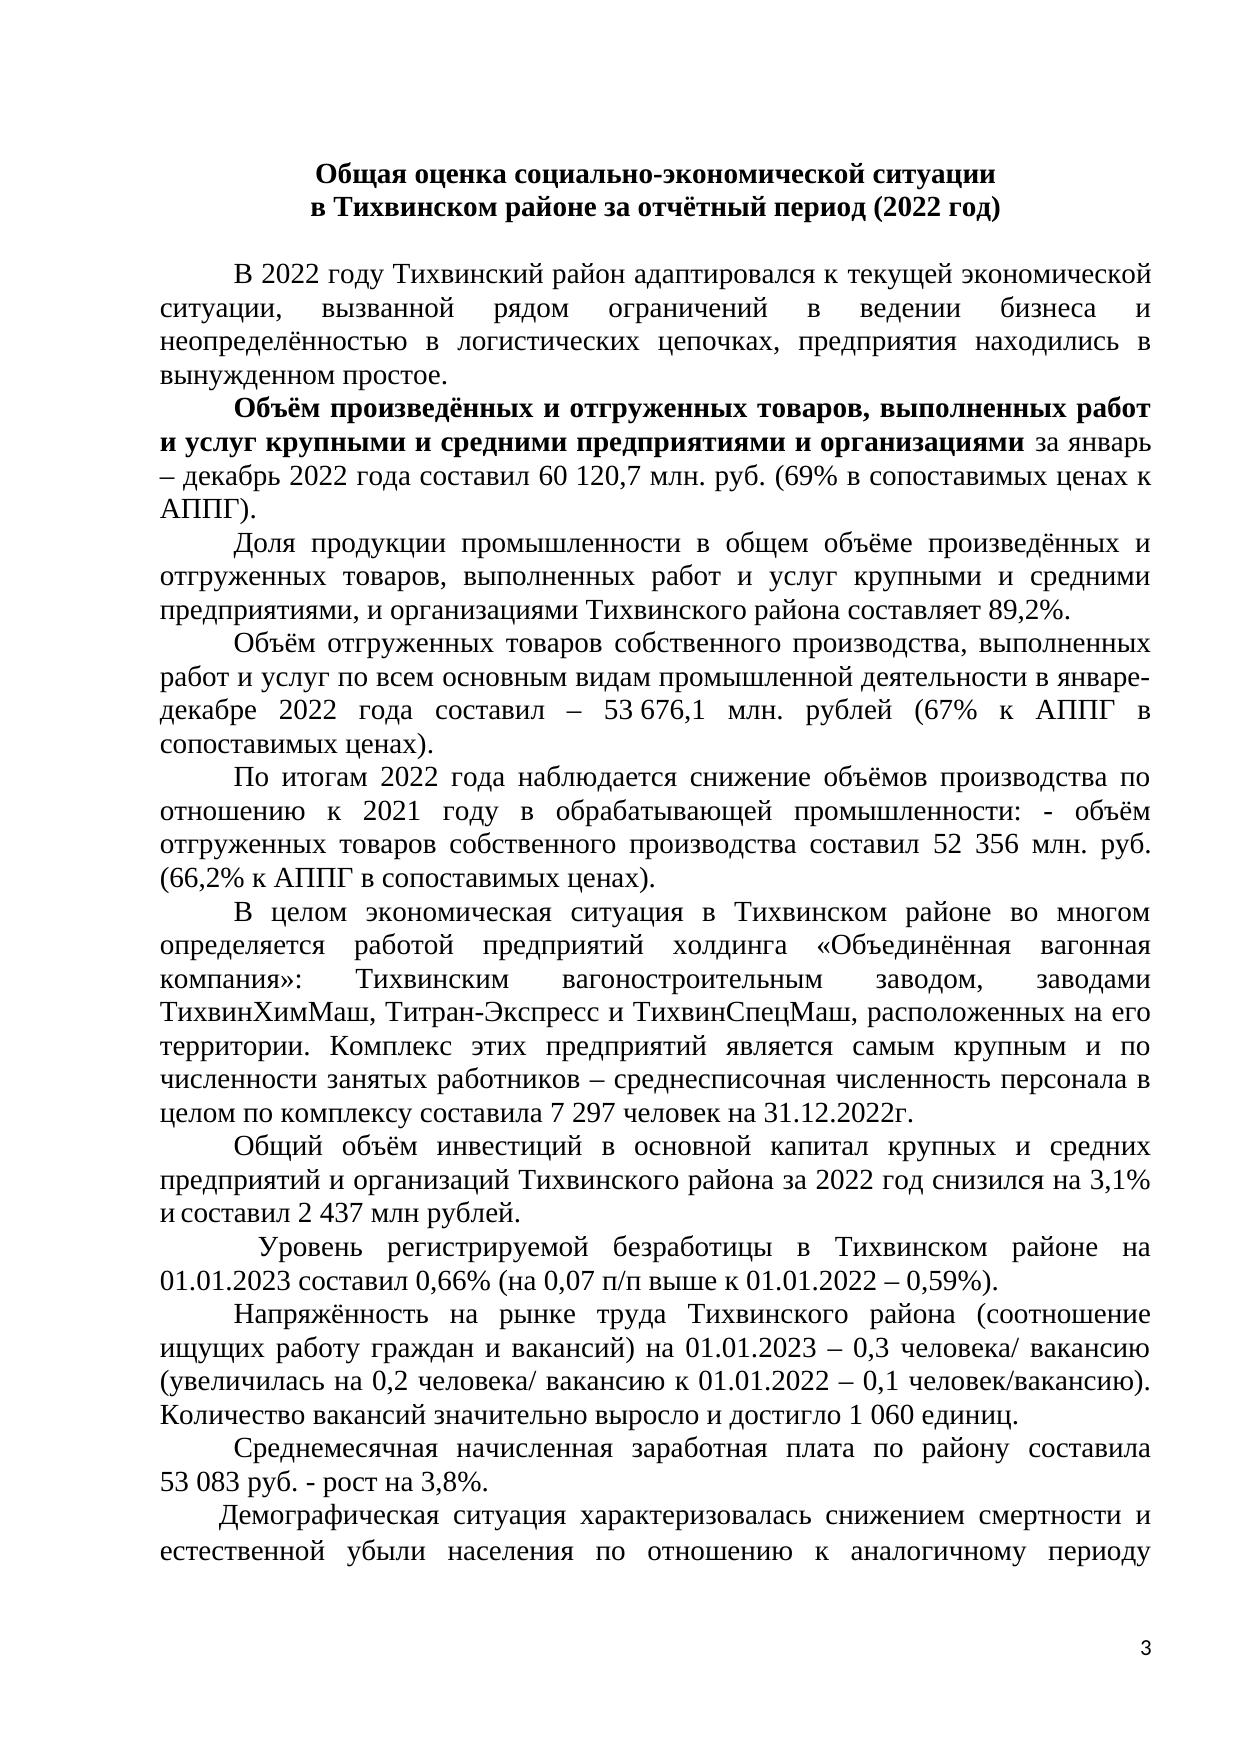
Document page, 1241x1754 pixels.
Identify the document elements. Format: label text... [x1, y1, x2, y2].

text Среднемесячная начисленная заработная плата по району составила 53 083 руб. - рост на 3,8%. [159, 1430, 1152, 1497]
text По итогам 2022 года наблюдается снижение объёмов производства по отношению к 2021 году в обрабатывающей промышленности: - объём отгруженных товаров собственного производства составил 52 356 млн. руб. (66,2% к АППГ в сопоставимых ценах). [159, 759, 1152, 894]
text Доля продукции промышленности в общем объёме произведённых и отгруженных товаров, выполненных работ и услуг крупными и средними предприятиями, и организациями Тихвинского района составляет 89,2%. [159, 525, 1152, 625]
text Напряжённость на рынке труда Тихвинского района (соотношение ищущих работу граждан и вакансий) на 01.01.2023 – 0,3 человека/ вакансию (увеличилась на 0,2 человека/ вакансию к 01.01.2022 – 0,1 человек/вакансию). Количество вакансий значительно выросло и достигло 1 060 единиц. [159, 1296, 1152, 1430]
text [159, 1497, 1152, 1567]
text Общий объём инвестиций в основной капитал крупных и средних предприятий и организаций Тихвинского района за 2022 год снизился на 3,1% и составил 2 437 млн рублей. [159, 1128, 1152, 1229]
text В 2022 году Тихвинский район адаптировался к текущей экономической ситуации, вызванной рядом ограничений в ведении бизнеса и неопределённостью в логистических цепочках, предприятия находились в вынужденном простое. [159, 256, 1152, 391]
text Уровень регистрируемой безработицы в Тихвинском районе на 01.01.2023 составил 0,66% (на 0,07 п/п выше к 01.01.2022 – 0,59%). [159, 1229, 1152, 1296]
text Объём отгруженных товаров собственного производства, выполненных работ и услуг по всем основным видам промышленной деятельности в январе-декабре 2022 года составил – 53 676,1 млн. рублей (67% к АППГ в сопоставимых ценах). [159, 625, 1152, 759]
text Общая оценка социально-экономической ситуации [159, 156, 1152, 189]
text в Тихвинском районе за отчётный период (2022 год) [159, 189, 1152, 223]
text В целом экономическая ситуация в Тихвинском районе во многом определяется работой предприятий холдинга «Объединённая вагонная компания»: Тихвинским вагоностроительным заводом, заводами ТихвинХимМаш, Титран-Экспресс и ТихвинСпецМаш, расположенных на его территории. Комплекс этих предприятий является самым крупным и по численности занятых работников – среднесписочная численность персонала в целом по комплексу составила 7 297 человек на 31.12.2022г. [159, 894, 1152, 1128]
text Объём произведённых и отгруженных товаров, выполненных работ и услуг крупными и средними предприятиями и организациями за январь – декабрь 2022 года составил 60 120,7 млн. руб. (69% в сопоставимых ценах к АППГ). [159, 391, 1152, 525]
